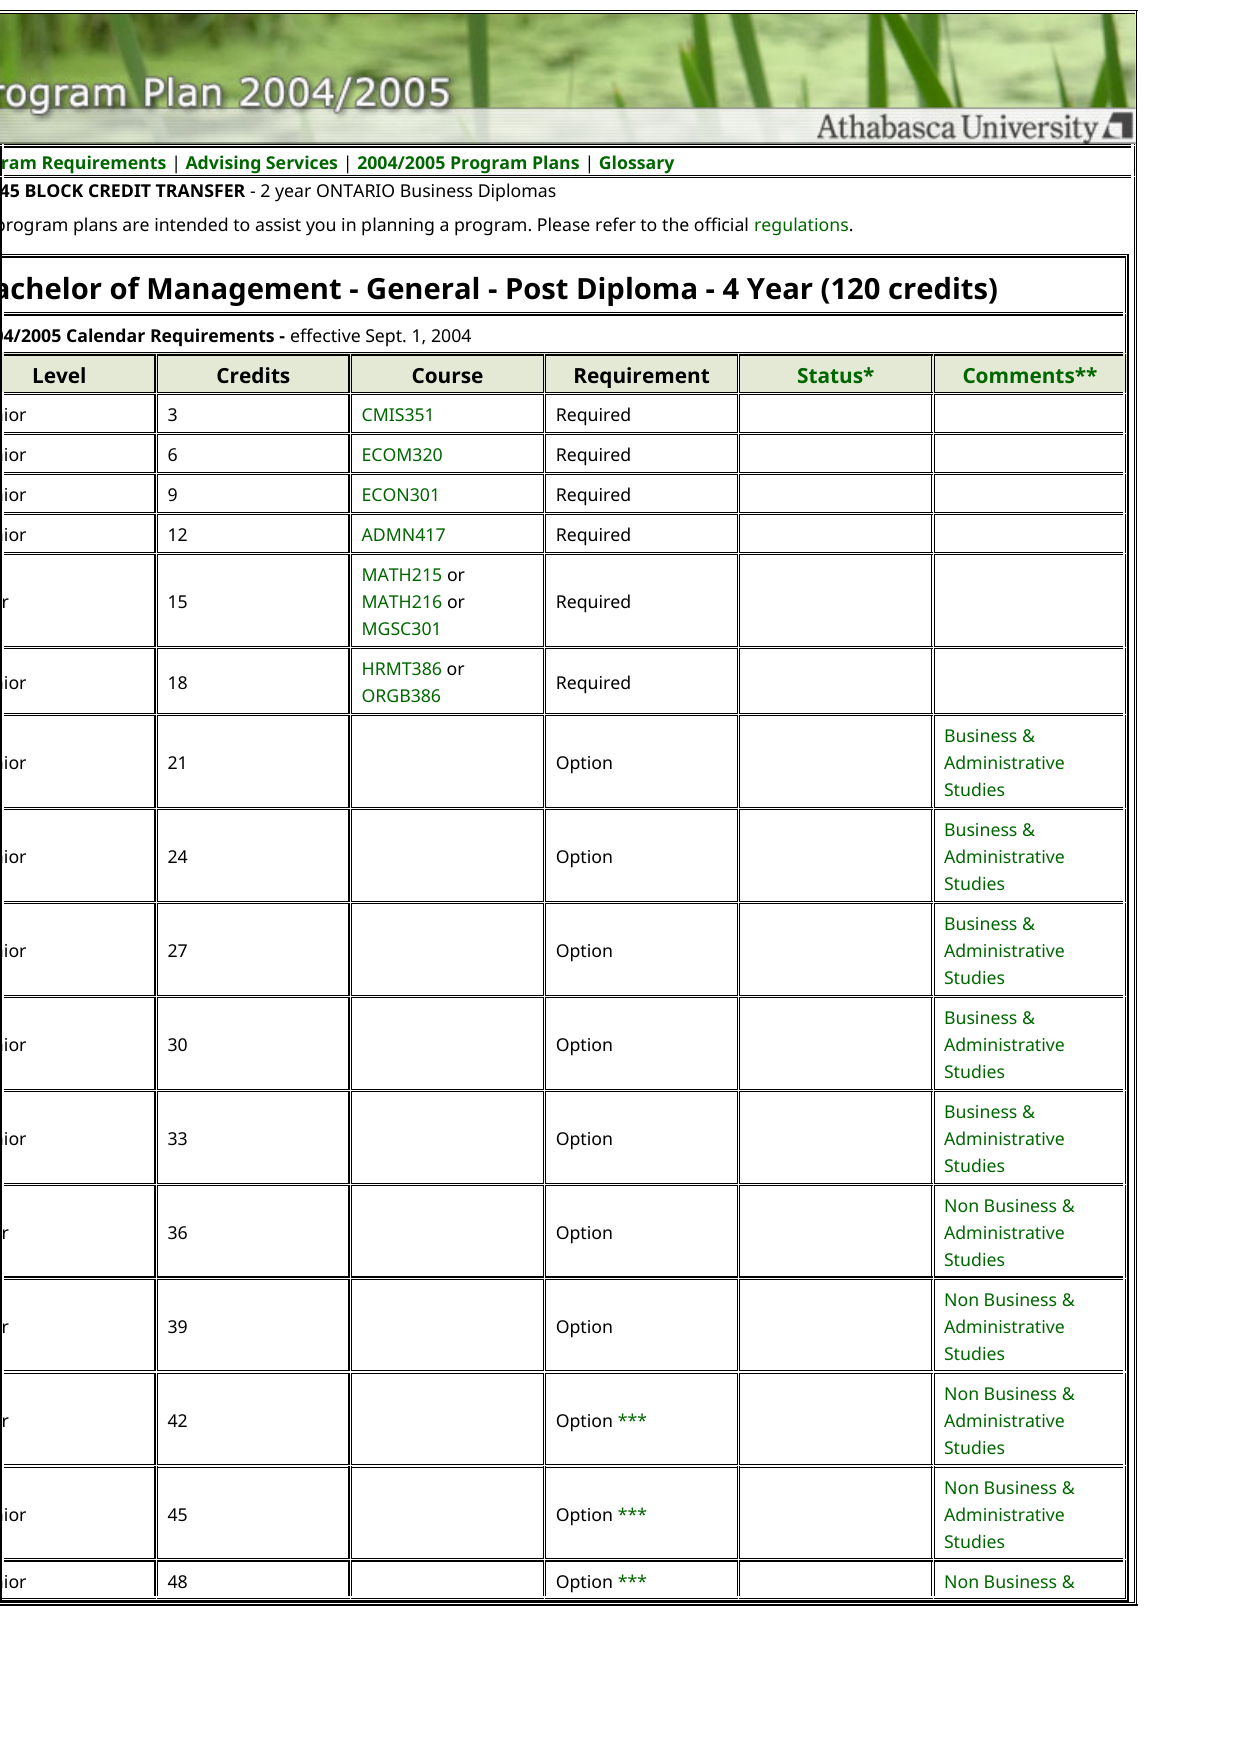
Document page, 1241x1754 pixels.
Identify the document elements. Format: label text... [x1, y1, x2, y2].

picture [0, 14, 1136, 144]
table_cell Program Requirements | Advising Services | 2004/2005 Program Plans | Glossary [0, 144, 1136, 174]
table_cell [2, 175, 1134, 1602]
